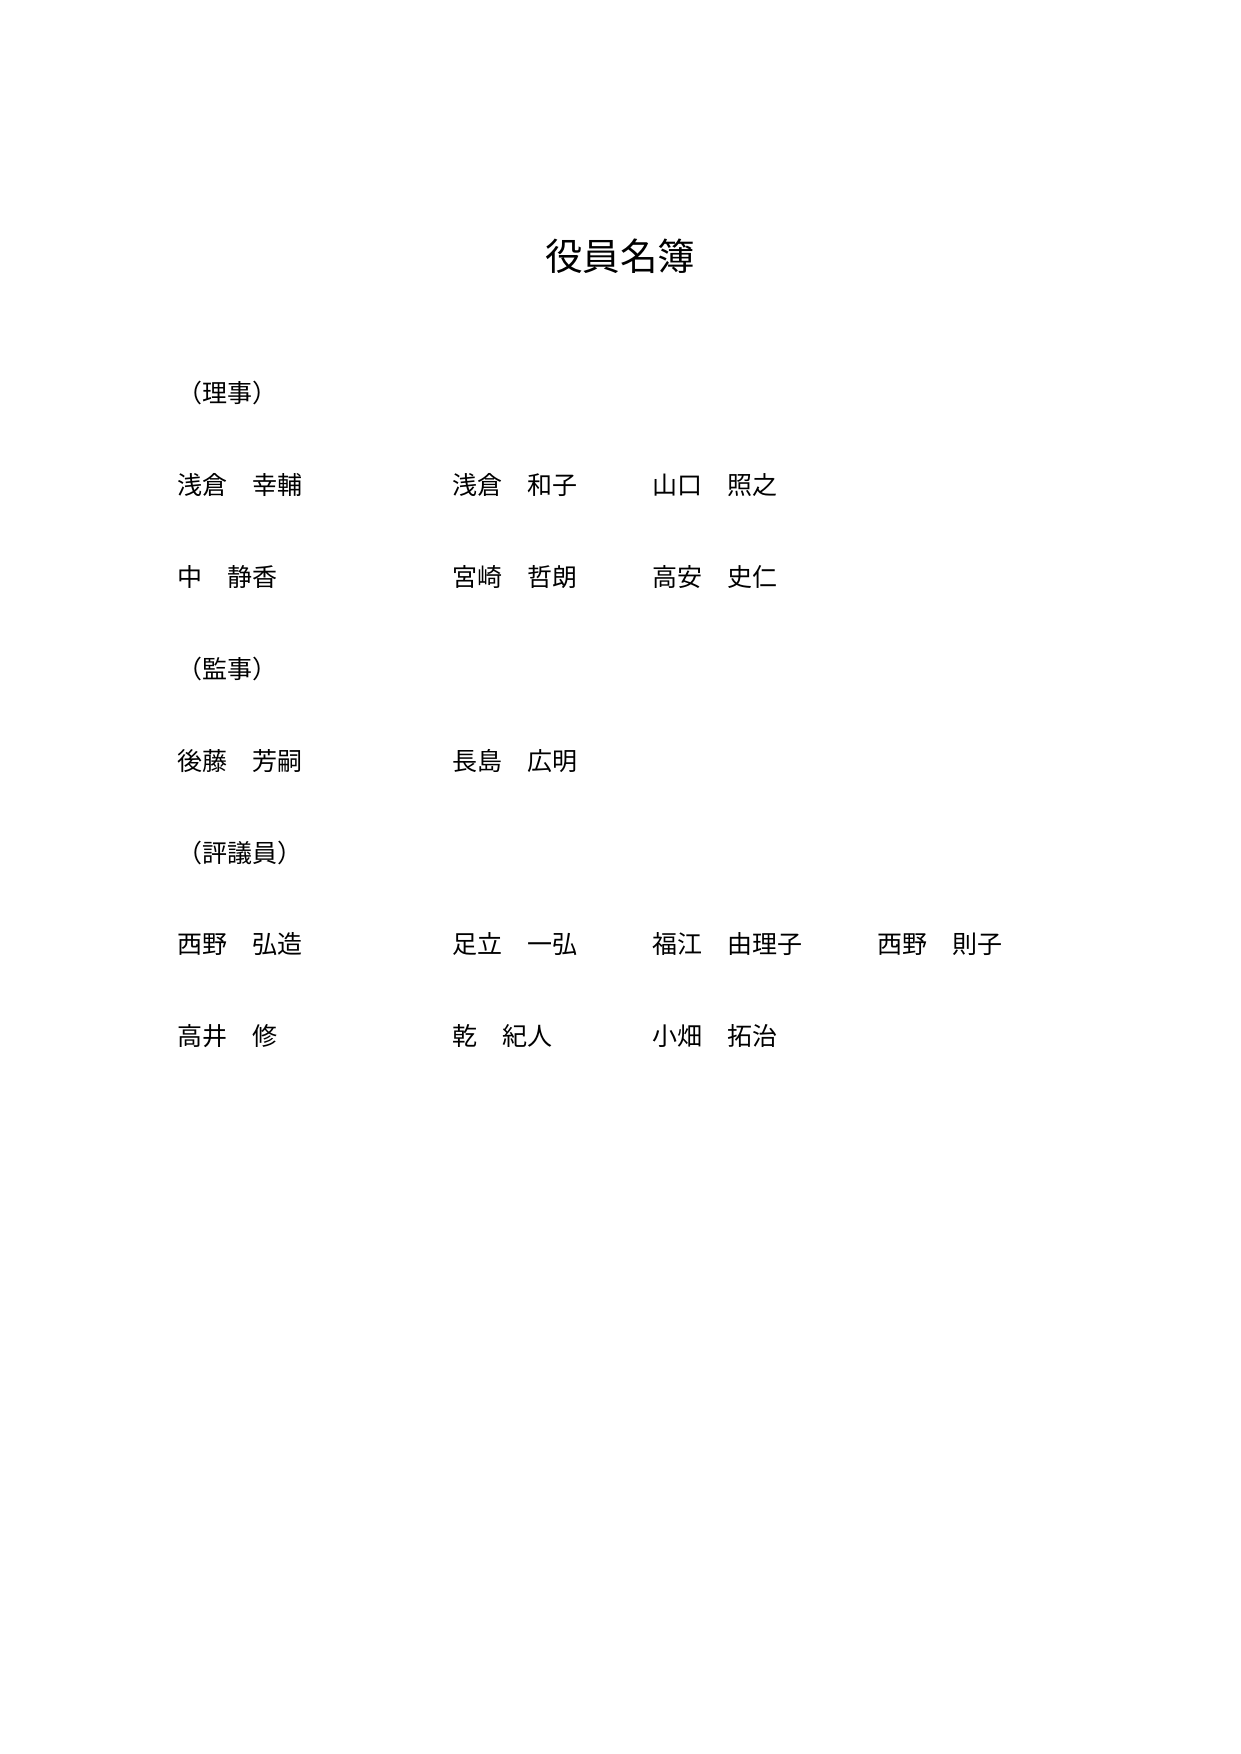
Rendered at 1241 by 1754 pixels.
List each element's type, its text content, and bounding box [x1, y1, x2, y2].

text 高井 修 乾 紀人 小畑 拓治 [177, 1016, 1063, 1054]
text 後藤 芳嗣 長島 広明 [177, 741, 1063, 778]
text （理事） [177, 373, 1063, 411]
text （評議員） [177, 832, 1063, 870]
text 西野 弘造 足立 一弘 福江 由理子 西野 則子 [177, 924, 1063, 962]
text 役員名簿 [177, 217, 1063, 292]
text 中 静香 宮崎 哲朗 高安 史仁 [177, 557, 1063, 594]
text （監事） [177, 649, 1063, 686]
text 浅倉 幸輔 浅倉 和子 山口 照之 [177, 465, 1063, 502]
